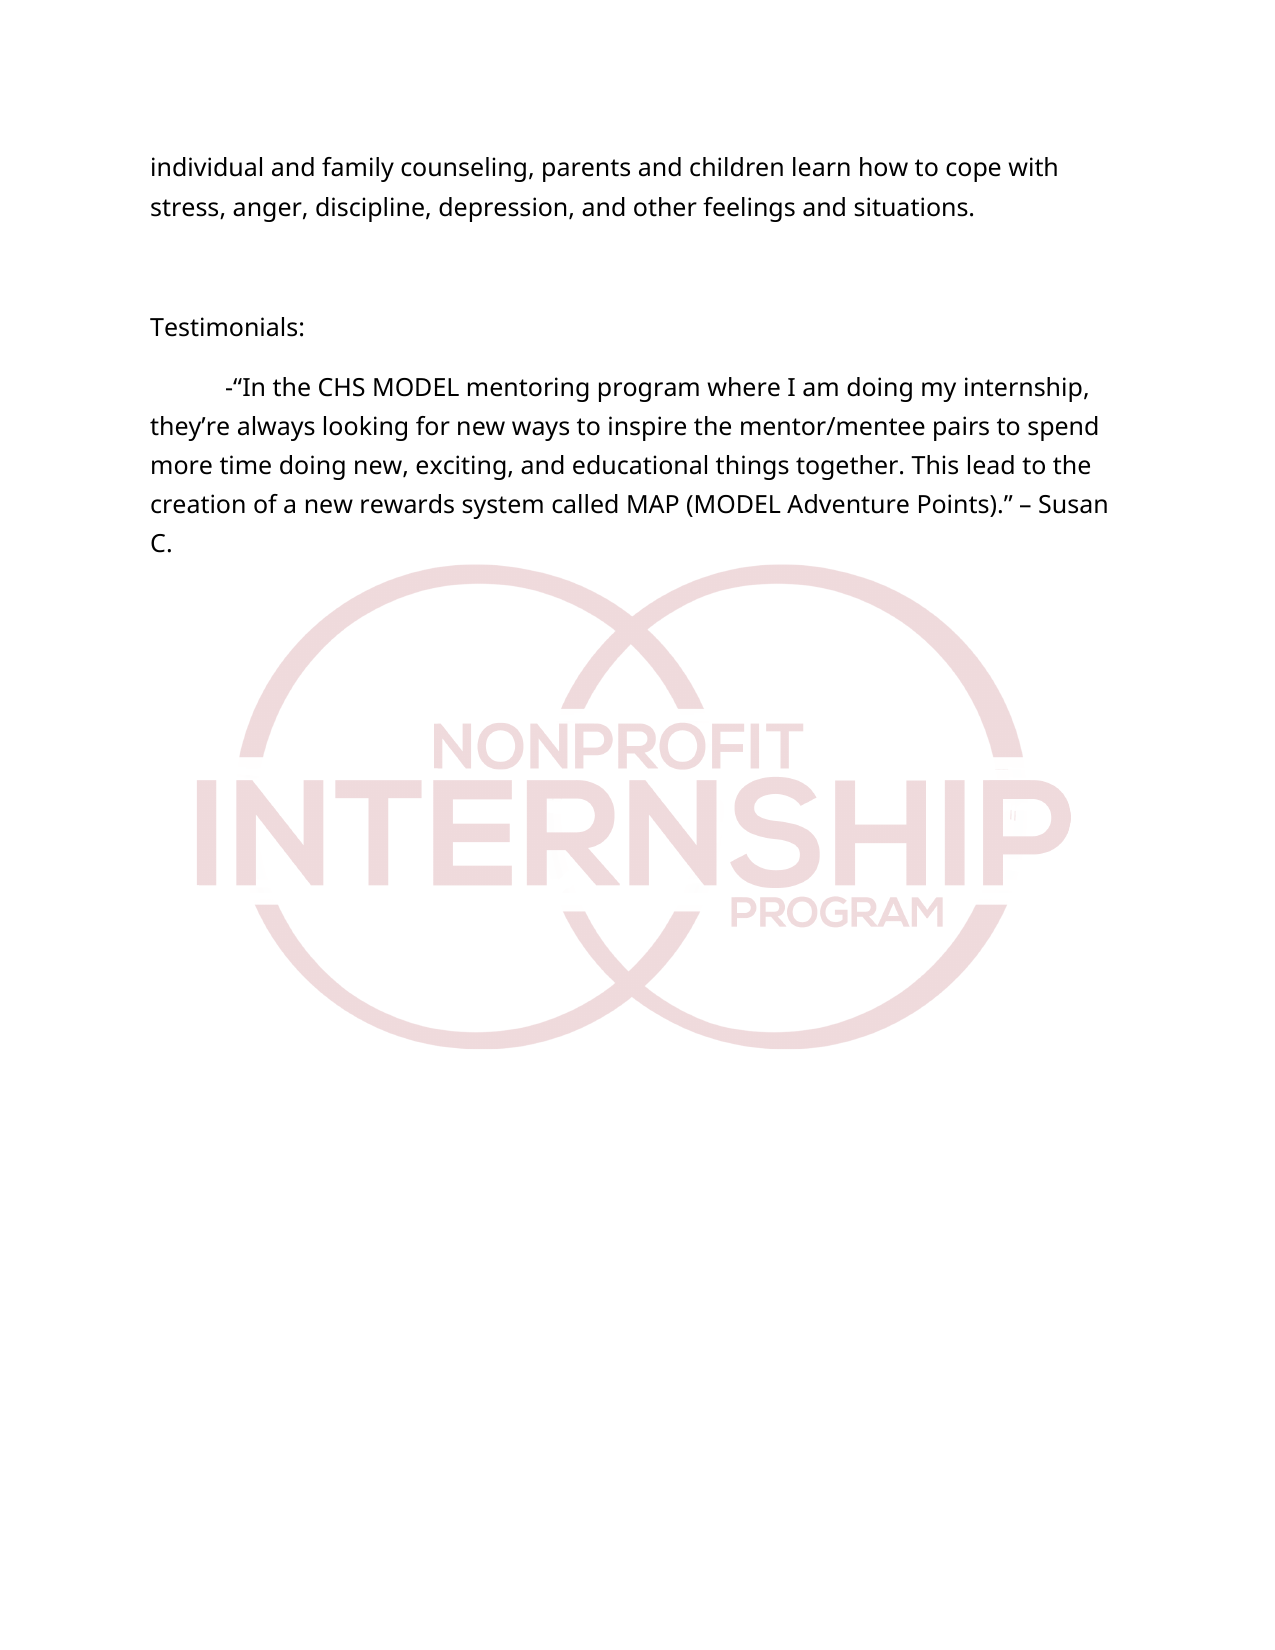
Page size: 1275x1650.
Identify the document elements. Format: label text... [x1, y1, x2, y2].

text Testimonials: [150, 309, 1125, 343]
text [150, 150, 1125, 223]
text -“In the CHS MODEL mentoring program where I am doing my internship, they’re always looking for new ways to inspire the mentor/mentee pairs to spend more time doing new, exciting, and educational things together. This lead to the creation of a new rewards system called MAP (MODEL Adventure Points).” – Susan C. [150, 369, 1125, 560]
